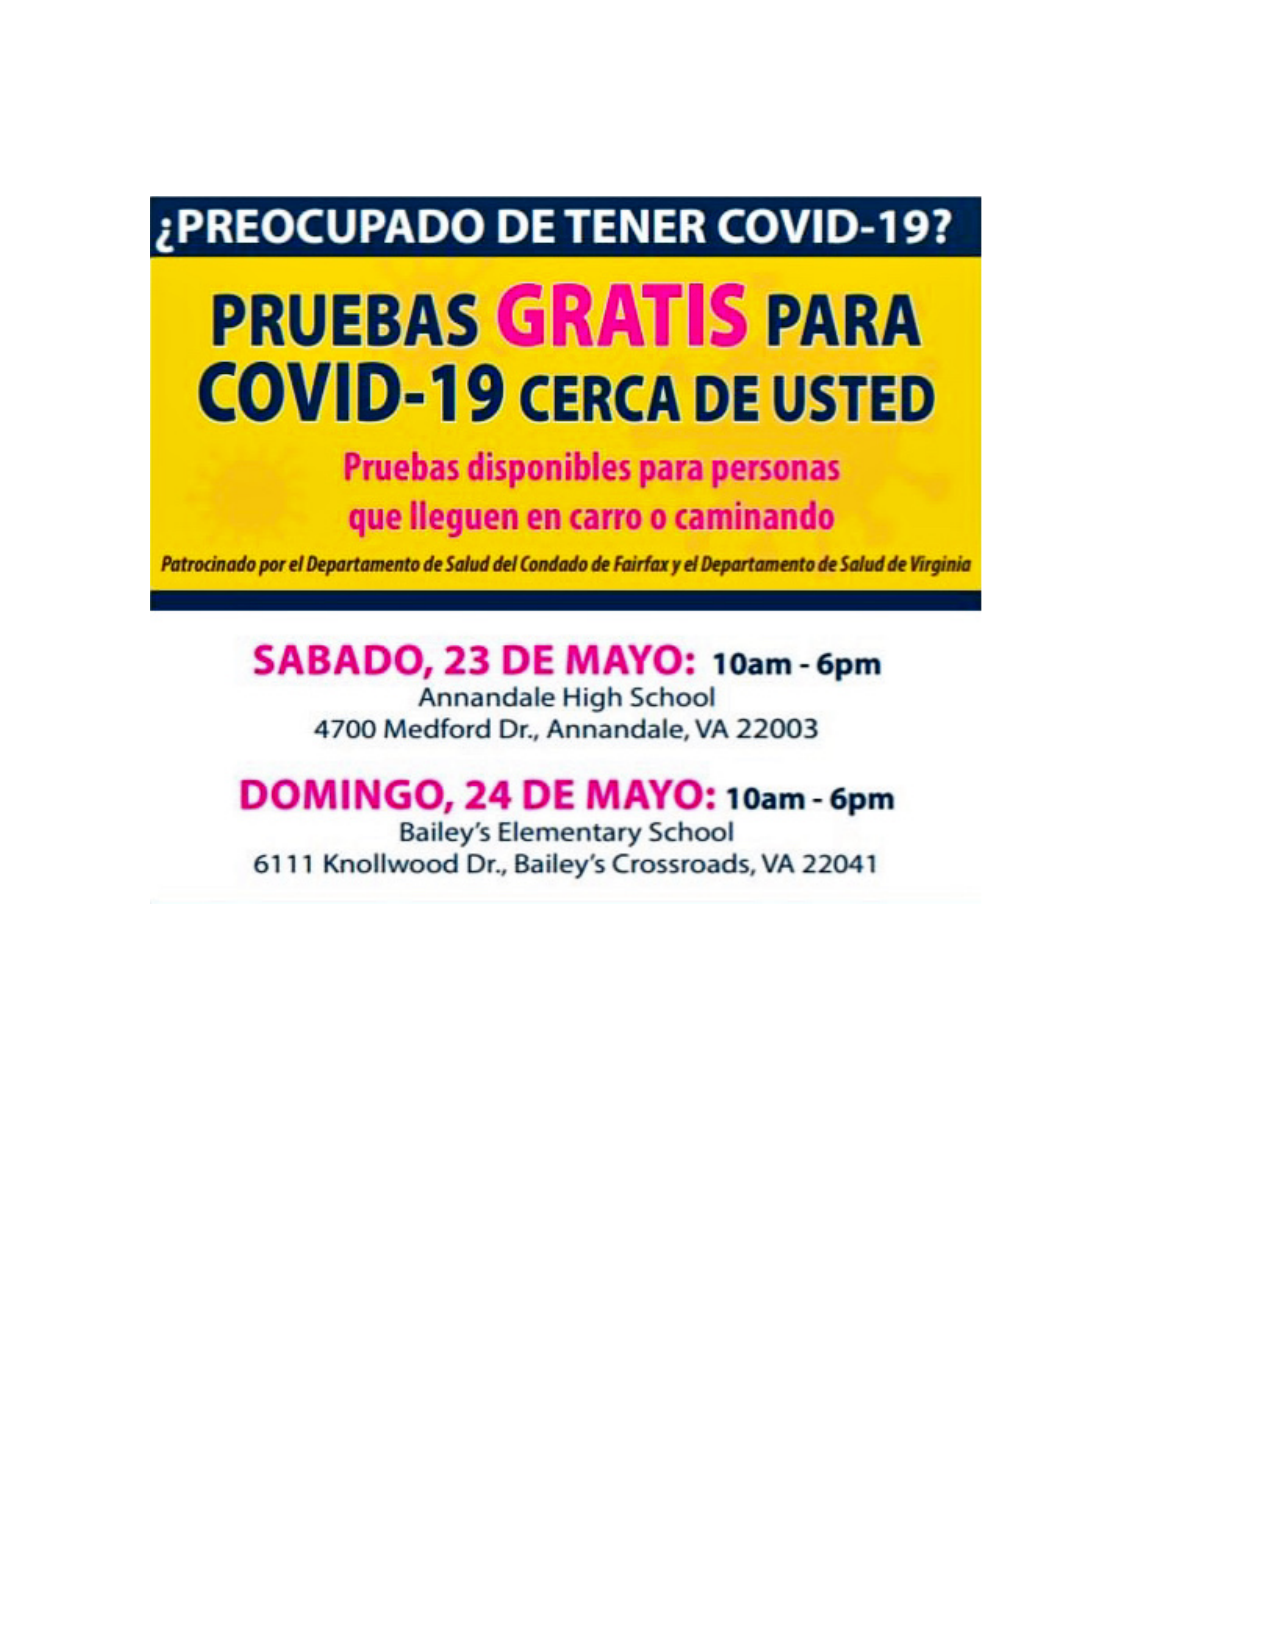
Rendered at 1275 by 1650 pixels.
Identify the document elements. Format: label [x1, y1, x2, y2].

picture [150, 196, 982, 904]
